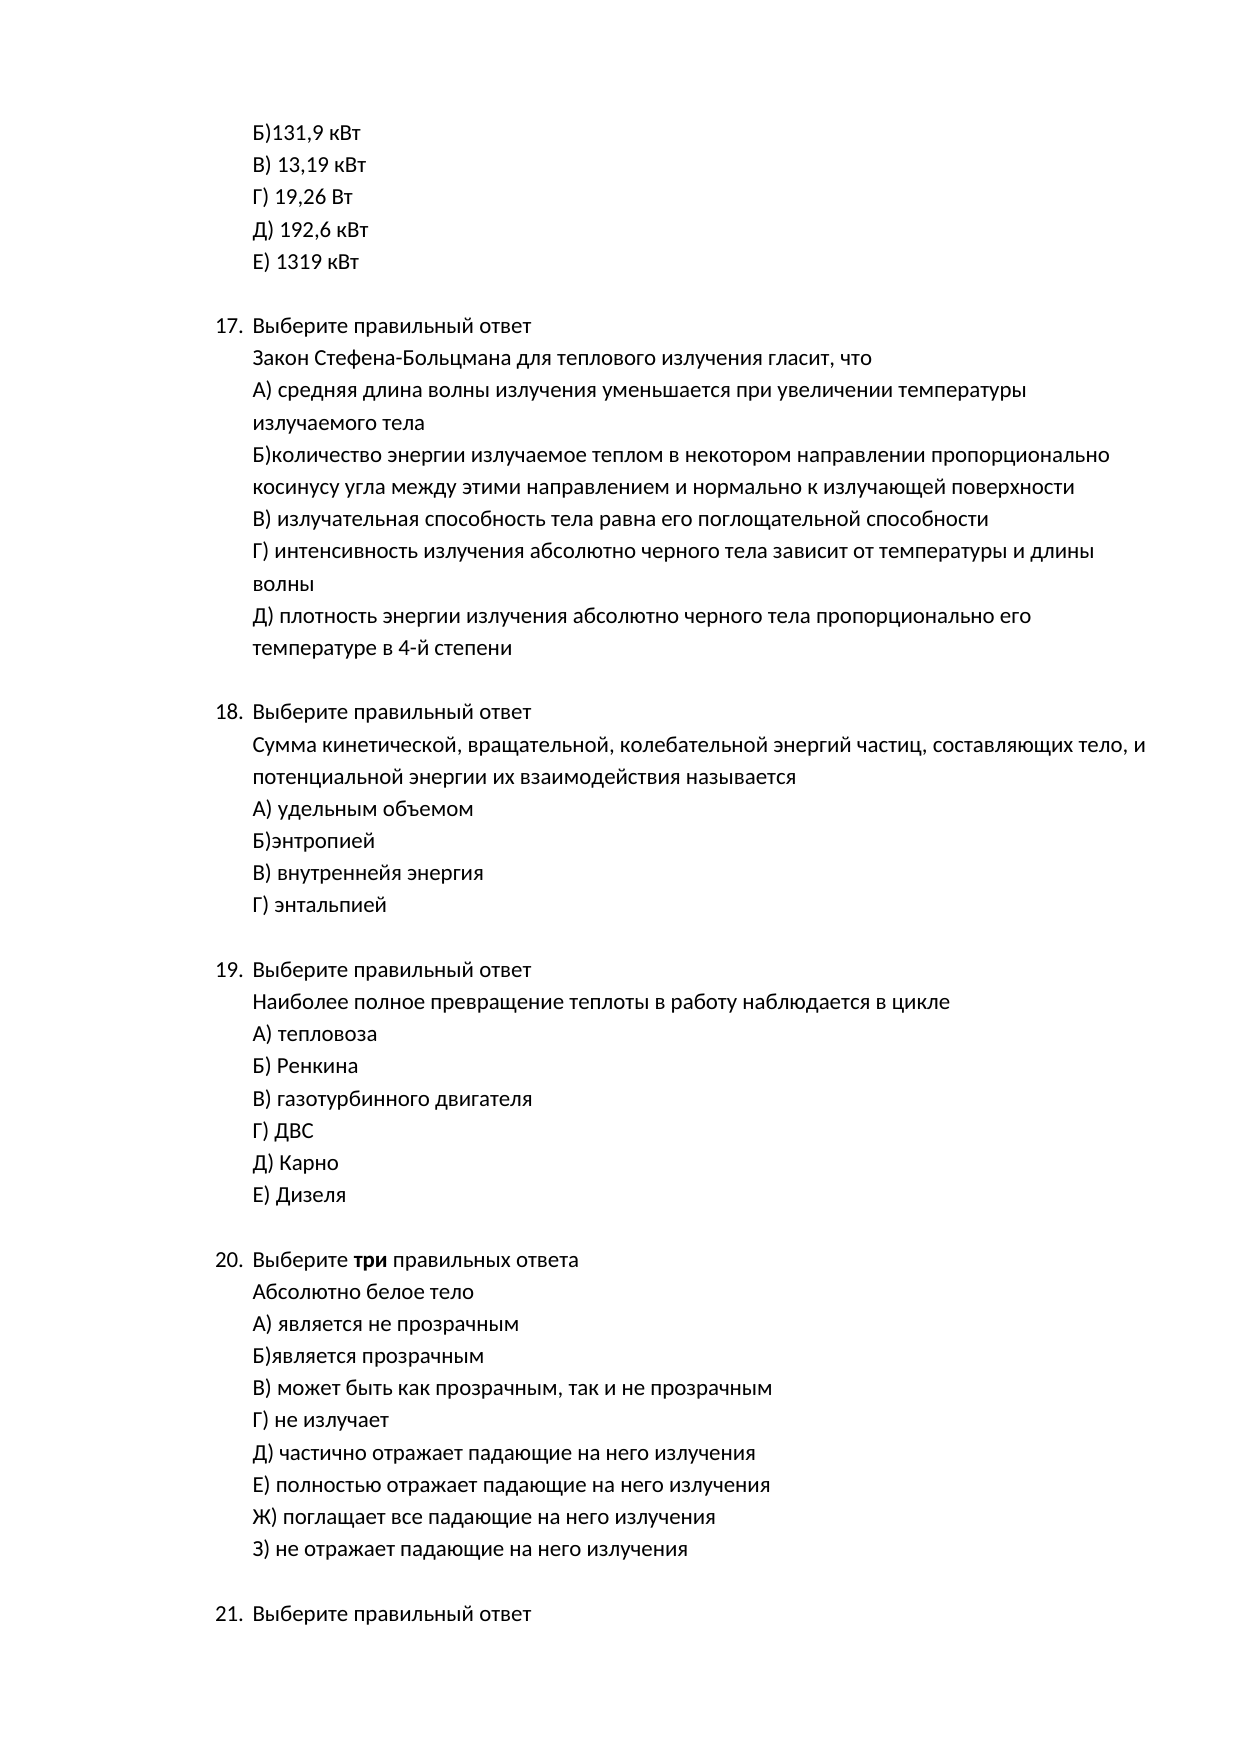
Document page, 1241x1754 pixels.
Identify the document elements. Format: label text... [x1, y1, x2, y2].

list Г) 19,26 Вт [252, 182, 1152, 211]
list Г) ДВС [252, 1116, 1152, 1144]
list Г) энтальпией [252, 891, 1152, 919]
list Б)количество энергии излучаемое теплом в некотором направлении пропорционально косинусу угла между этими направлением и нормально к излучающей поверхности [252, 440, 1152, 500]
list Б)является прозрачным [252, 1341, 1152, 1369]
list Выберите правильный ответ [215, 955, 1152, 983]
list Б)131,9 кВт [252, 118, 1152, 146]
list Сумма кинетической, вращательной, колебательной энергий частиц, составляющих тело, и потенциальной энергии их взаимодействия называется [252, 730, 1152, 790]
list З) не отражает падающие на него излучения [252, 1534, 1152, 1562]
list Абсолютно белое тело [252, 1277, 1152, 1305]
list А) тепловоза [252, 1019, 1152, 1047]
list В) излучательная способность тела равна его поглощательной способности [252, 504, 1152, 532]
list Г) интенсивность излучения абсолютно черного тела зависит от температуры и длины волны [252, 537, 1152, 597]
list Д) 192,6 кВт [252, 215, 1152, 243]
list Наиболее полное превращение теплоты в работу наблюдается в цикле [252, 987, 1152, 1015]
list Выберите правильный ответ [215, 1599, 1152, 1627]
list Выберите правильный ответ [215, 697, 1152, 726]
list А) удельным объемом [252, 794, 1152, 822]
list Выберите правильный ответ [215, 311, 1152, 339]
list Д) частично отражает падающие на него излучения [252, 1438, 1152, 1466]
list Б)энтропией [252, 826, 1152, 854]
list Г) не излучает [252, 1406, 1152, 1434]
list В) 13,19 кВт [252, 150, 1152, 178]
list Е) Дизеля [252, 1180, 1152, 1208]
list В) может быть как прозрачным, так и не прозрачным [252, 1373, 1152, 1401]
list Д) Карно [252, 1148, 1152, 1176]
list А) является не прозрачным [252, 1309, 1152, 1337]
list В) газотурбинного двигателя [252, 1084, 1152, 1112]
list Ж) поглащает все падающие на него излучения [252, 1502, 1152, 1530]
list А) средняя длина волны излучения уменьшается при увеличении температуры излучаемого тела [252, 376, 1152, 436]
list Б) Ренкина [252, 1052, 1152, 1079]
list Выберите три правильных ответа [215, 1245, 1152, 1273]
list Е) полностью отражает падающие на него излучения [252, 1470, 1152, 1498]
list Д) плотность энергии излучения абсолютно черного тела пропорционально его температуре в 4-й степени [252, 601, 1152, 661]
list В) внутреннейя энергия [252, 858, 1152, 886]
list Е) 1319 кВт [252, 247, 1152, 275]
list Закон Стефена-Больцмана для теплового излучения гласит, что [252, 343, 1152, 371]
